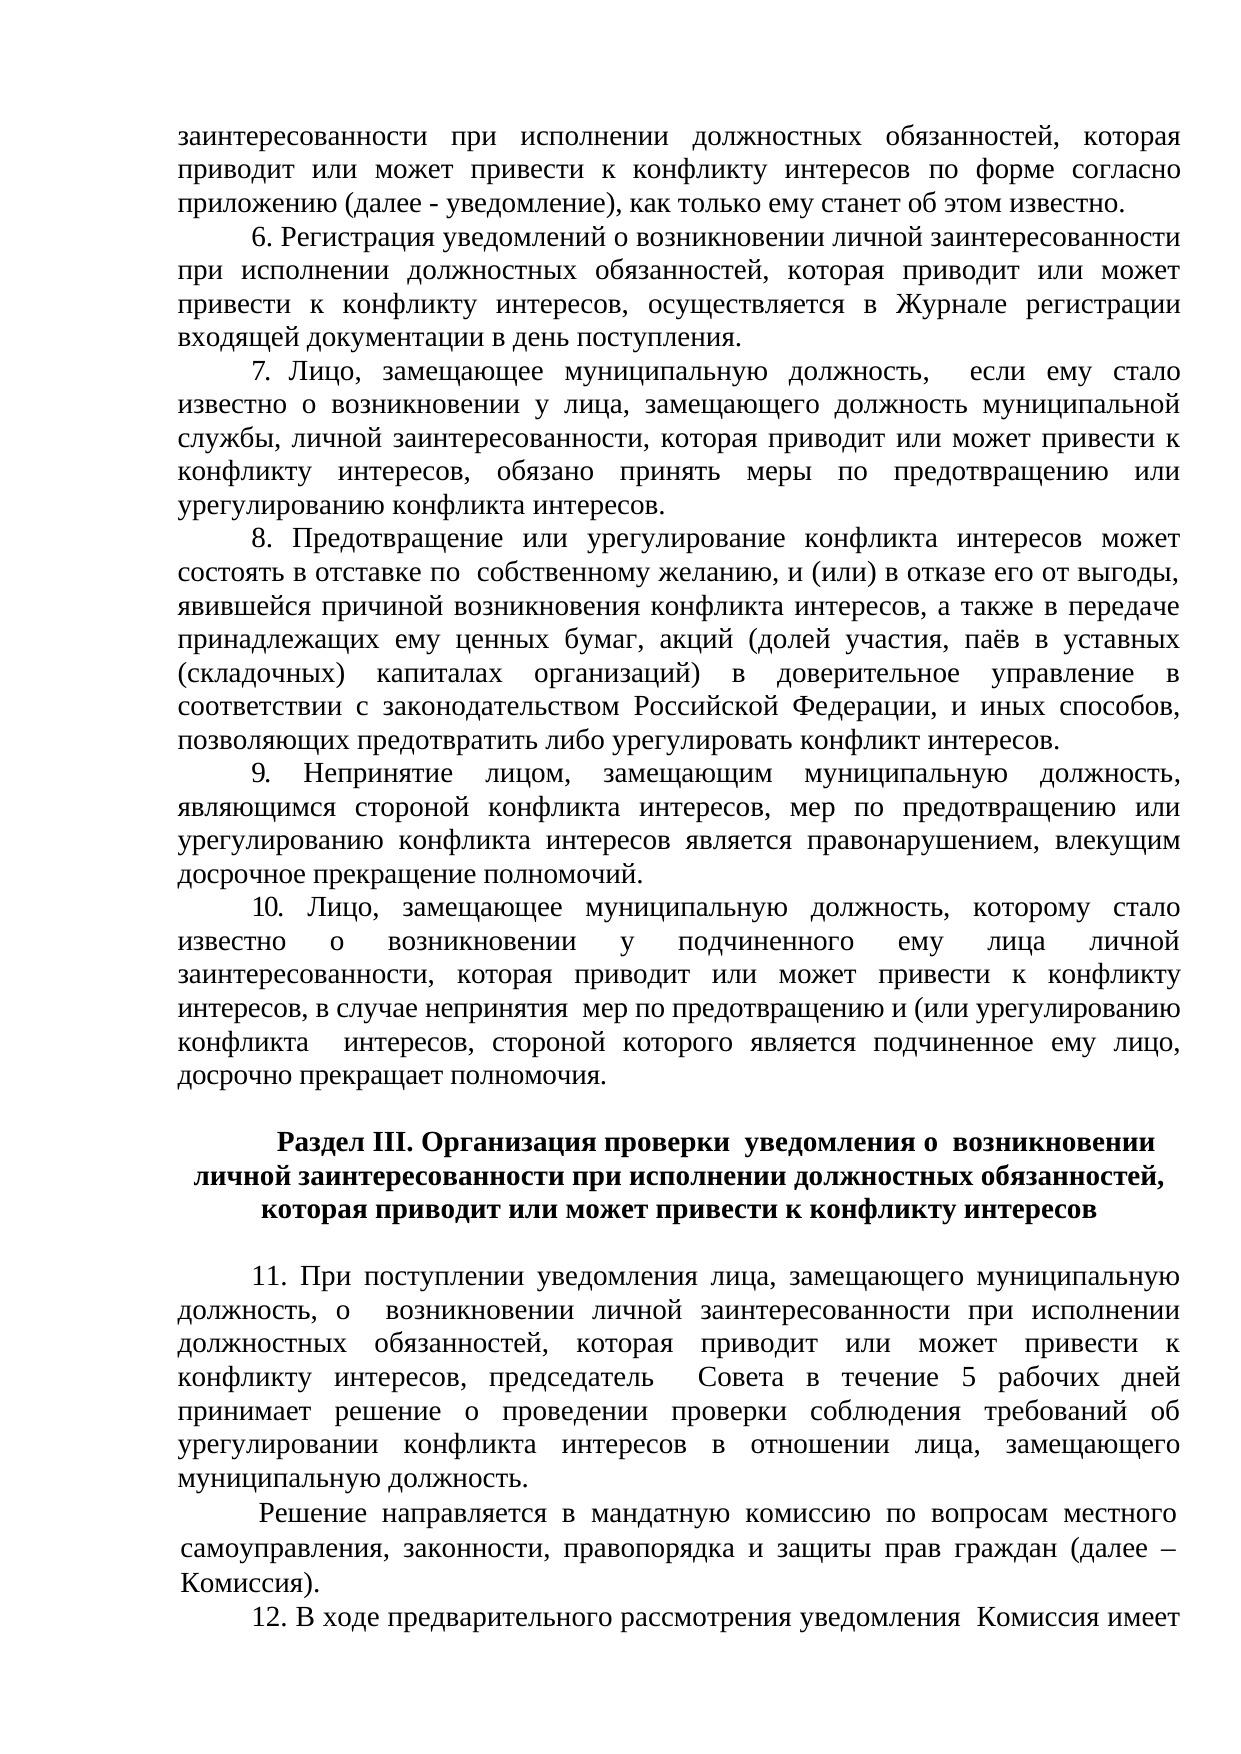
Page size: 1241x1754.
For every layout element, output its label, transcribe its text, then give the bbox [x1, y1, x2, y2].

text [177, 118, 1181, 219]
text 11. При поступлении уведомления лица, замещающего муниципальную должность, о возникновении личной заинтересованности при исполнении должностных обязанностей, которая приводит или может привести к конфликту интересов, председатель Совета в течение 5 рабочих дней принимает решение о проведении проверки соблюдения требований об урегулировании конфликта интересов в отношении лица, замещающего муниципальную должность. [177, 1258, 1181, 1493]
text 9. Непринятие лицом, замещающим муниципальную должность, являющимся стороной конфликта интересов, мер по предотвращению или урегулированию конфликта интересов является правонарушением, влекущим досрочное прекращение полномочий. [177, 755, 1181, 889]
text Решение направляется в мандатную комиссию по вопросам местного самоуправления, законности, правопорядка и защиты прав граждан (далее – Комиссия). [180, 1494, 1177, 1599]
text 6. Регистрация уведомлений о возникновении личной заинтересованности при исполнении должностных обязанностей, которая приводит или может привести к конфликту интересов, осуществляется в Журнале регистрации входящей документации в день поступления. [177, 219, 1181, 353]
text 7. Лицо, замещающее муниципальную должность, если ему стало известно о возникновении у лица, замещающего должность муниципальной службы, личной заинтересованности, которая приводит или может привести к конфликту интересов, обязано принять меры по предотвращению или урегулированию конфликта интересов. [177, 353, 1181, 521]
text 8. Предотвращение или урегулирование конфликта интересов может состоять в отставке по собственному желанию, и (или) в отказе его от выгоды, явившейся причиной возникновения конфликта интересов, а также в передаче принадлежащих ему ценных бумаг, акций (долей участия, паёв в уставных (складочных) капиталах организаций) в доверительное управление в соответствии с законодательством Российской Федерации, и иных способов, позволяющих предотвратить либо урегулировать конфликт интересов. [177, 521, 1181, 755]
text Раздел III. Организация проверки уведомления о возникновении личной заинтересованности при исполнении должностных обязанностей, которая приводит или может привести к конфликту интересов [177, 1124, 1181, 1225]
text 10. Лицо, замещающее муниципальную должность, которому стало известно о возникновении у подчиненного ему лица личной заинтересованности, которая приводит или может привести к конфликту интересов, в случае непринятия мер по предотвращению и (или урегулированию конфликта интересов, стороной которого является подчиненное ему лицо, досрочно прекращает полномочия. [177, 889, 1181, 1091]
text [177, 1599, 1181, 1633]
